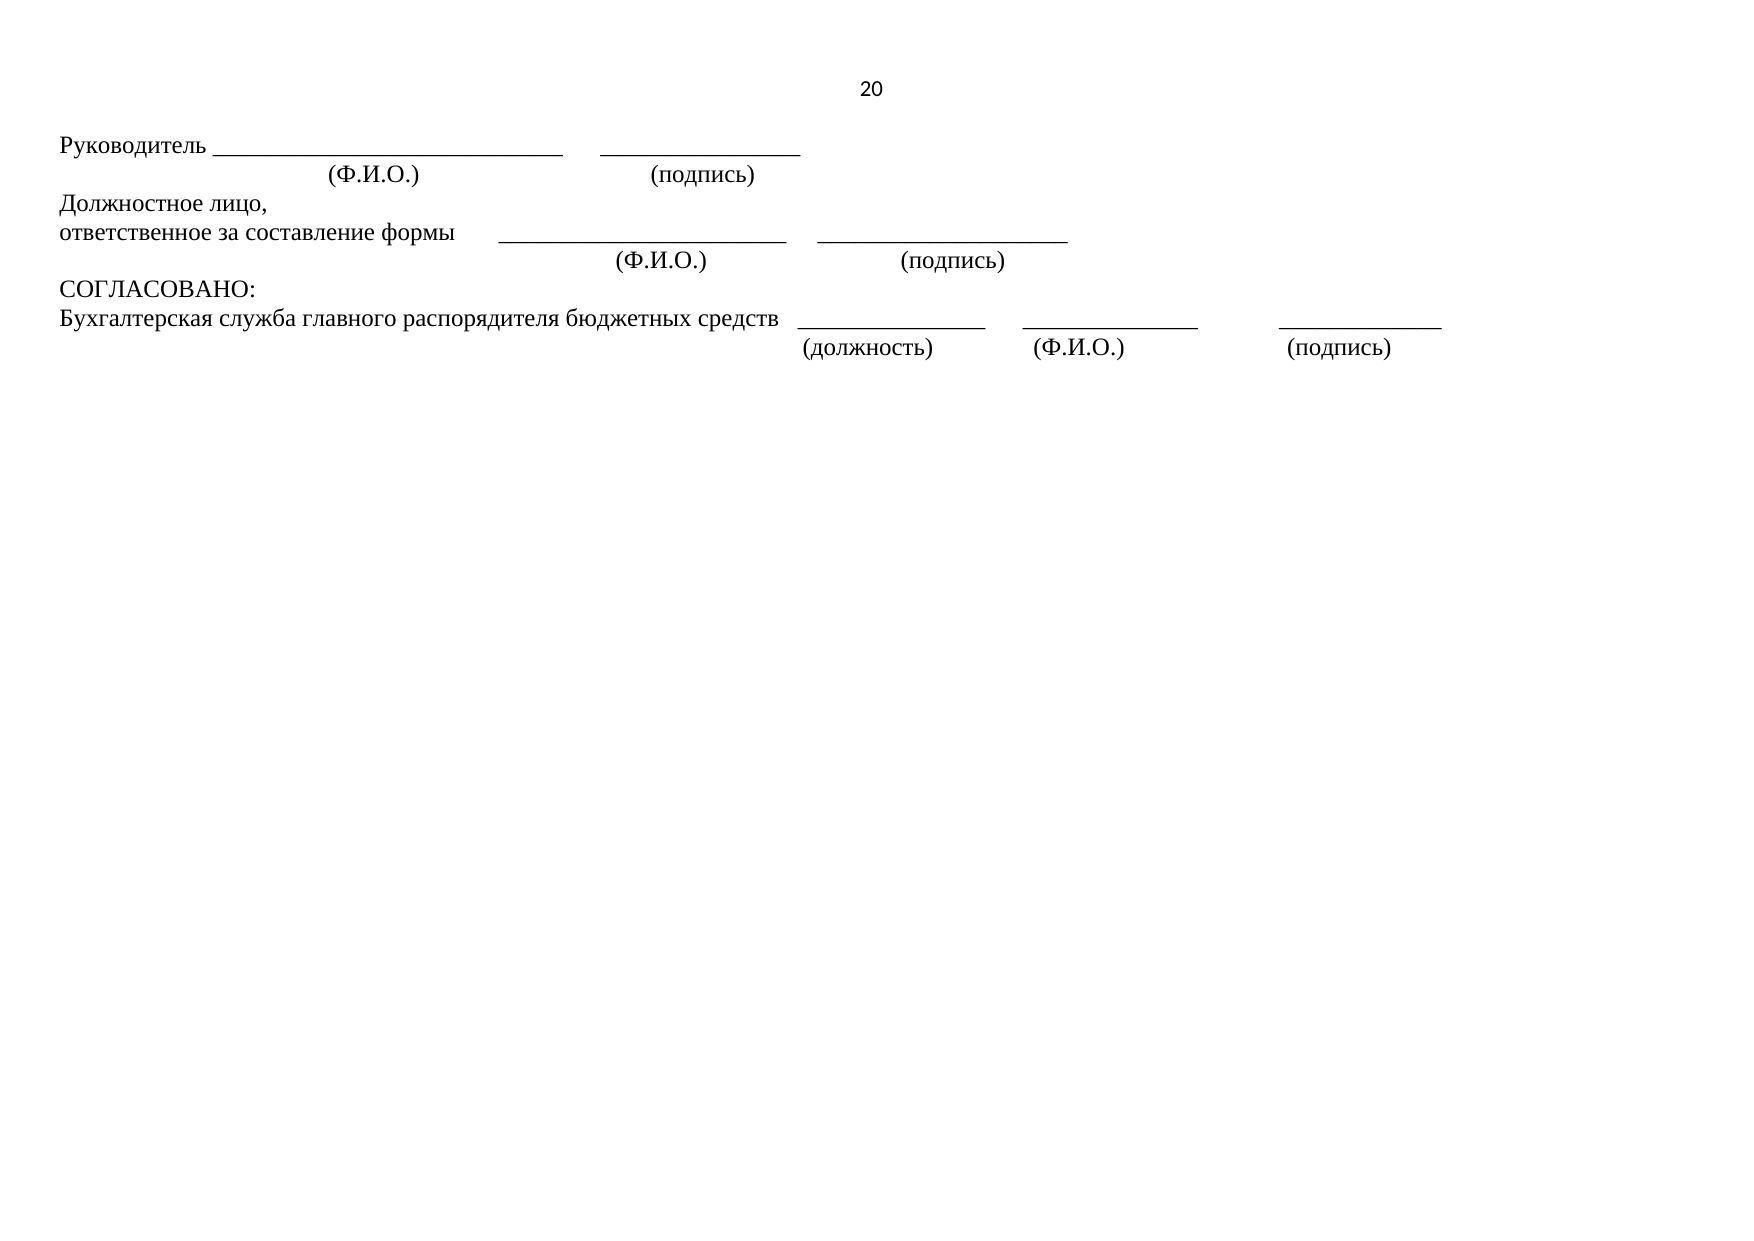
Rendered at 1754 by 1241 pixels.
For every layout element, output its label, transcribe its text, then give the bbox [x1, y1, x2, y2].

text Должностное лицо, [59, 188, 1683, 217]
text Бухгалтерская служба главного распорядителя бюджетных средств _______________ ______________ _____________ [59, 303, 1683, 332]
text (Ф.И.О.) (подпись) [59, 159, 1683, 188]
text (Ф.И.О.) (подпись) [59, 246, 1683, 274]
text ответственное за составление формы _______________________ ____________________ [59, 217, 1683, 246]
text (должность) (Ф.И.О.) (подпись) [15, 332, 1683, 361]
text Руководитель ____________________________ ________________ [59, 131, 1683, 159]
text СОГЛАСОВАНО: [59, 274, 1683, 303]
